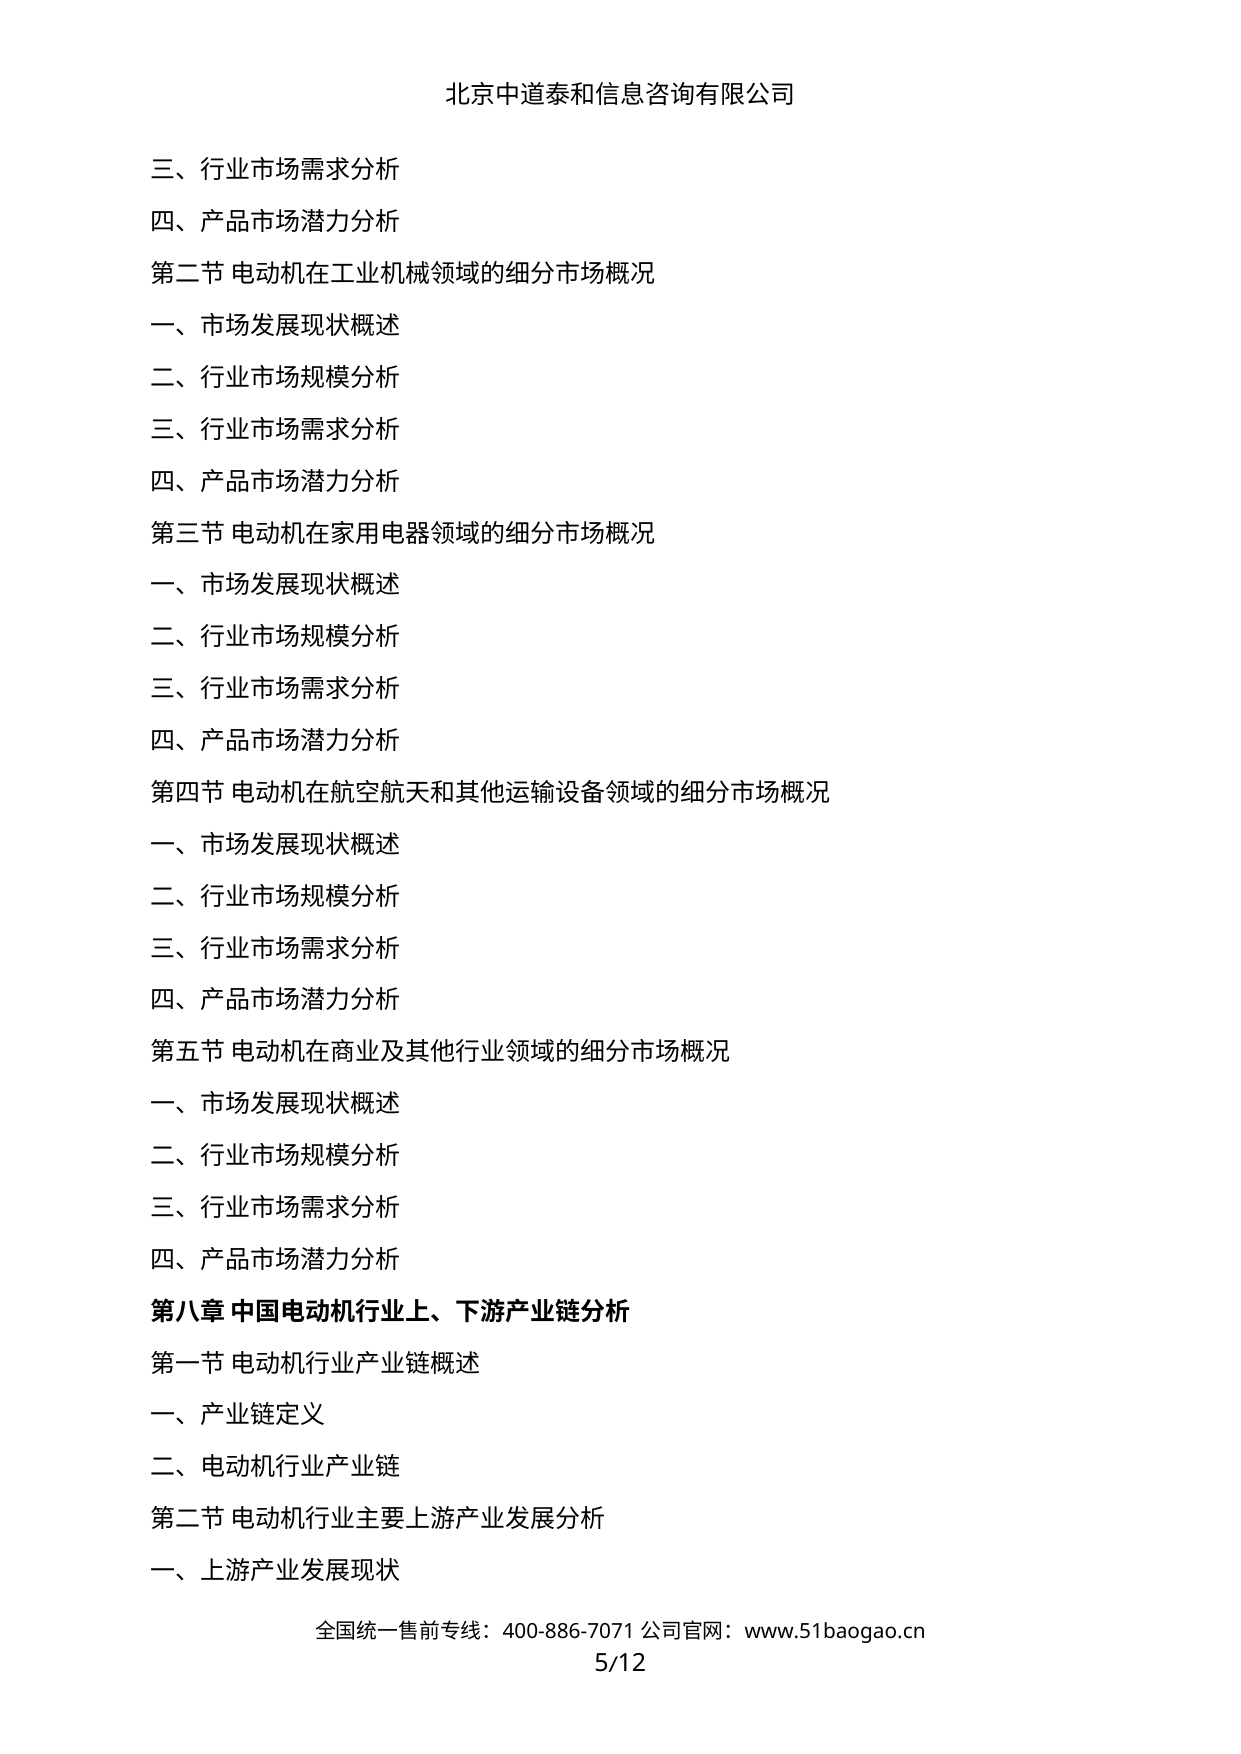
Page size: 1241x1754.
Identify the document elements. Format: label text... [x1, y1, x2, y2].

text 三、行业市场需求分析 [150, 409, 1090, 446]
text 第二节 电动机行业主要上游产业发展分析 [150, 1499, 1090, 1535]
text 第三节 电动机在家用电器领域的细分市场概况 [150, 513, 1090, 549]
text 三、行业市场需求分析 [150, 928, 1090, 964]
text 一、市场发展现状概述 [150, 1084, 1090, 1120]
text 第一节 电动机行业产业链概述 [150, 1343, 1090, 1379]
text 三、行业市场需求分析 [150, 1187, 1090, 1224]
text 一、上游产业发展现状 [150, 1551, 1090, 1587]
text 一、产业链定义 [150, 1395, 1090, 1431]
text 第四节 电动机在航空航天和其他运输设备领域的细分市场概况 [150, 772, 1090, 809]
text 一、市场发展现状概述 [150, 306, 1090, 342]
text 三、行业市场需求分析 [150, 669, 1090, 705]
text 第五节 电动机在商业及其他行业领域的细分市场概况 [150, 1032, 1090, 1068]
text 二、行业市场规模分析 [150, 617, 1090, 653]
text 三、行业市场需求分析 [150, 150, 1090, 186]
text 四、产品市场潜力分析 [150, 980, 1090, 1016]
text 四、产品市场潜力分析 [150, 202, 1090, 238]
text 第八章 中国电动机行业上、下游产业链分析 [150, 1291, 1090, 1327]
text 四、产品市场潜力分析 [150, 1239, 1090, 1276]
text 第二节 电动机在工业机械领域的细分市场概况 [150, 254, 1090, 290]
text 四、产品市场潜力分析 [150, 721, 1090, 757]
text 二、行业市场规模分析 [150, 876, 1090, 912]
text 二、行业市场规模分析 [150, 1136, 1090, 1172]
text 一、市场发展现状概述 [150, 824, 1090, 861]
text 一、市场发展现状概述 [150, 565, 1090, 601]
text 二、行业市场规模分析 [150, 357, 1090, 394]
text 二、电动机行业产业链 [150, 1447, 1090, 1483]
text 四、产品市场潜力分析 [150, 461, 1090, 497]
